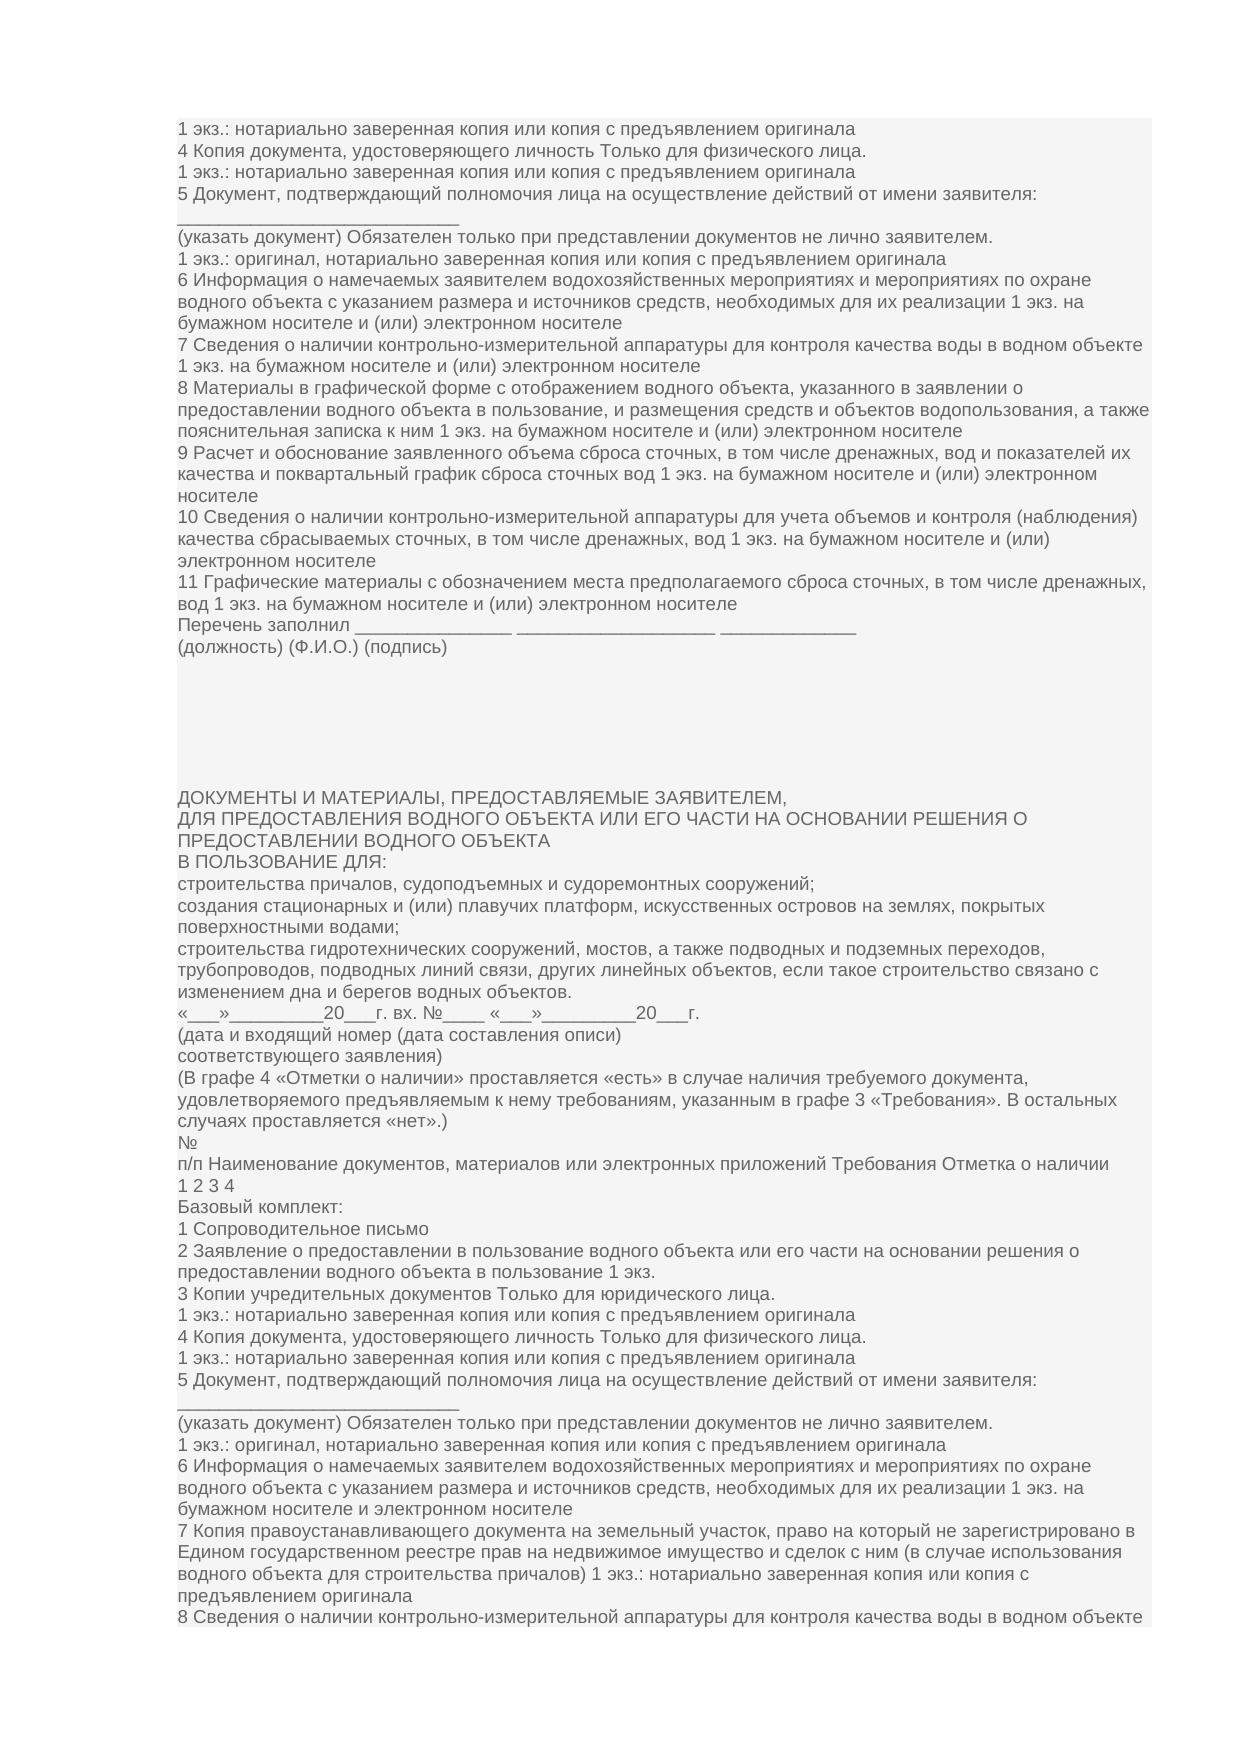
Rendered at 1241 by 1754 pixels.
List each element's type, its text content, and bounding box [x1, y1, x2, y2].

text Перечень заполнил _______________ ___________________ _____________ (должность) (Ф.И.О.) (подпись) [177, 614, 1152, 657]
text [177, 1218, 1152, 1627]
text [177, 118, 1152, 614]
text Базовый комплект: [177, 1196, 1152, 1218]
text строительства причалов, судоподъемных и судоремонтных сооружений; создания стационарных и (или) плавучих платформ, искусственных островов на землях, покрытых поверхностными водами; строительства гидротехнических сооружений, мостов, а также подводных и подземных переходов, трубопроводов, подводных линий связи, других линейных объектов, если такое строительство связано с изменением дна и берегов водных объектов. [177, 873, 1152, 1002]
text № п/п Наименование документов, материалов или электронных приложений Требования Отметка о наличии 1 2 3 4 [177, 1132, 1152, 1196]
text (В графе 4 «Отметки о наличии» проставляется «есть» в случае наличия требуемого документа, удовлетворяемого предъявляемым к нему требованиям, указанным в графе 3 «Требования». В остальных случаях проставляется «нет».) [177, 1067, 1152, 1132]
text ДОКУМЕНТЫ И МАТЕРИАЛЫ, ПРЕДОСТАВЛЯЕМЫЕ ЗАЯВИТЕЛЕМ, ДЛЯ ПРЕДОСТАВЛЕНИЯ ВОДНОГО ОБЪЕКТА ИЛИ ЕГО ЧАСТИ НА ОСНОВАНИИ РЕШЕНИЯ О ПРЕДОСТАВЛЕНИИ ВОДНОГО ОБЪЕКТА В ПОЛЬЗОВАНИЕ ДЛЯ: [177, 787, 1152, 873]
text «___»_________20___г. вх. №____ «___»_________20___г. (дата и входящий номер (дата составления описи) соответствующего заявления) [177, 1002, 1152, 1067]
